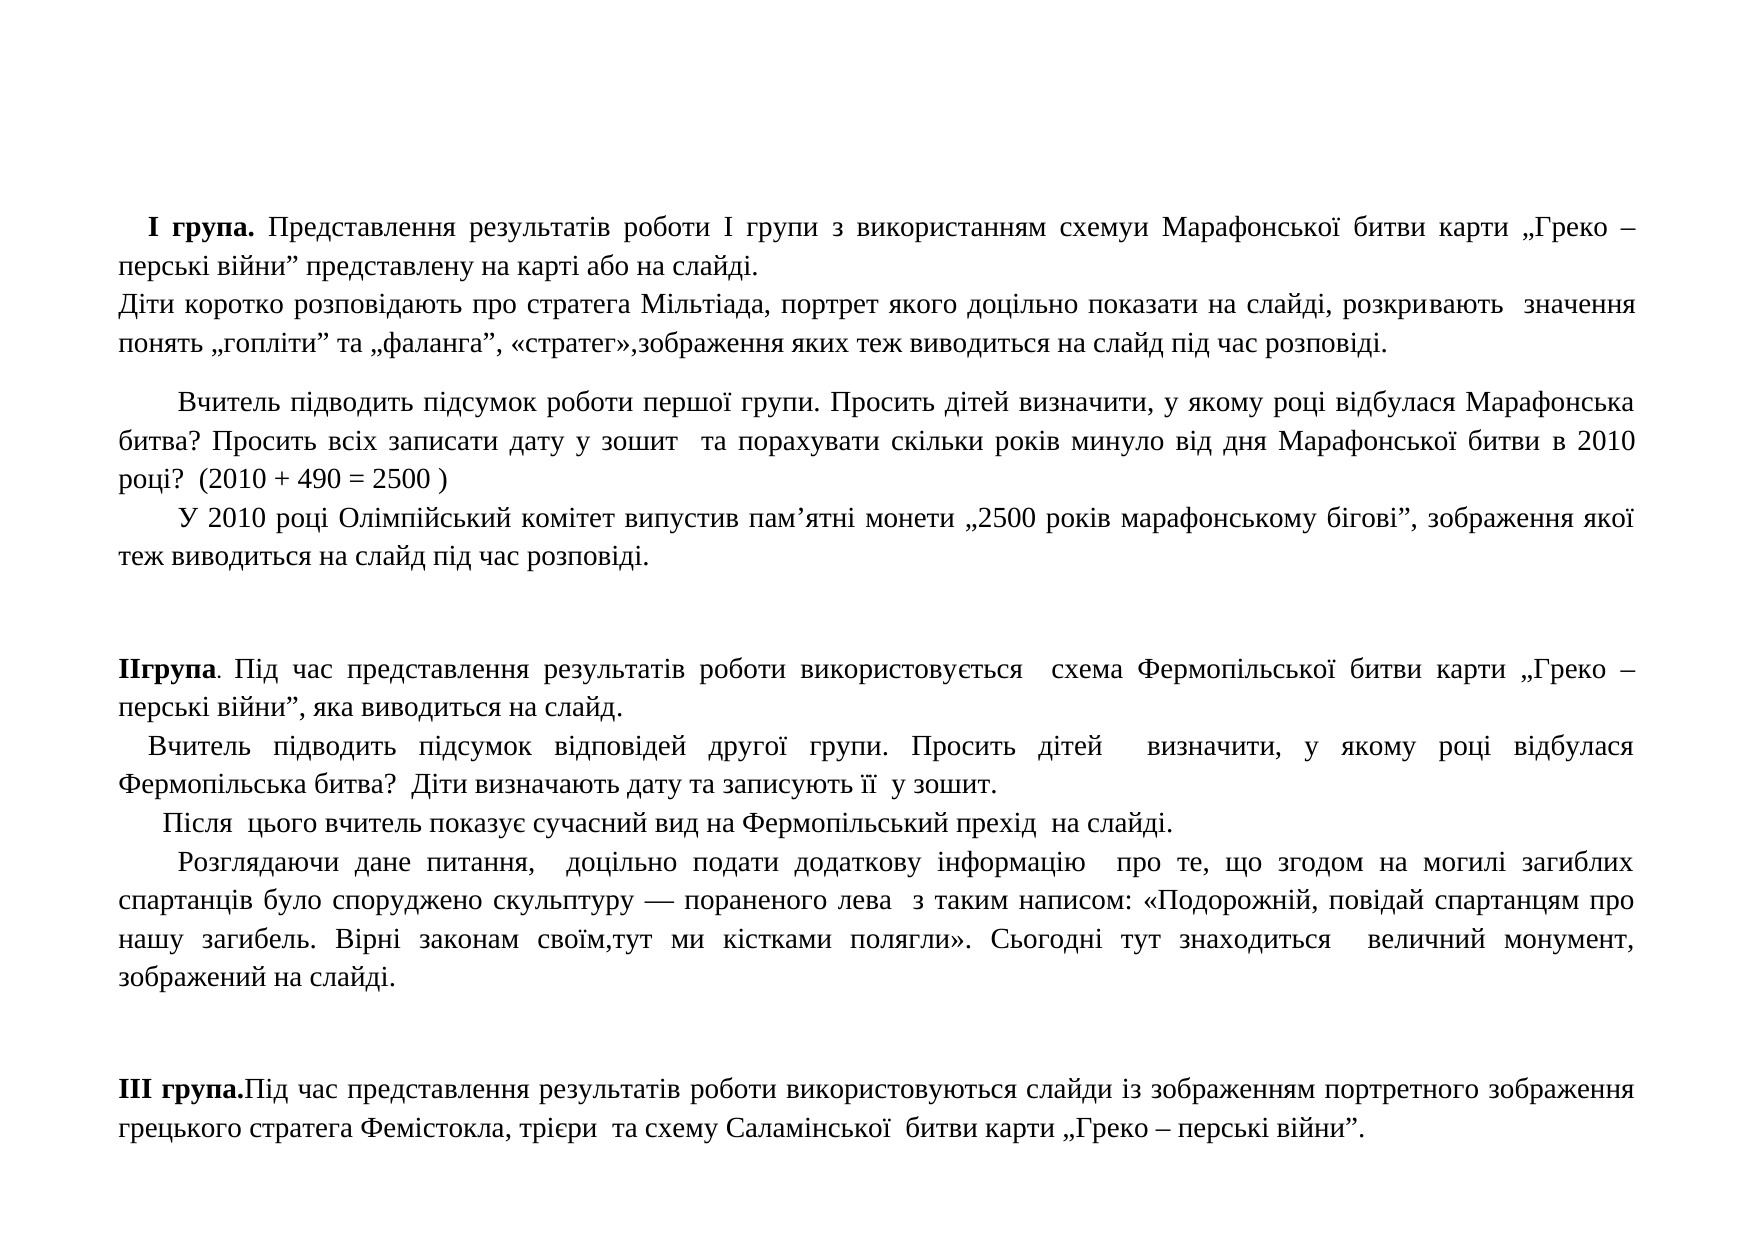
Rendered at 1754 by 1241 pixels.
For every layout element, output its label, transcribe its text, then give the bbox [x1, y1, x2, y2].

text Вчитель підводить підсумок відповідей другої групи. Просить дітей визначити, у якому році відбулася Фермопільська битва? Діти визначають дату та записують її у зошит. [118, 728, 1636, 800]
text І група. Представлення результатів роботи І групи з використанням схемуи Марафонської битви карти „Греко – перські війни” представлену на карті або на слайді. [118, 209, 1636, 281]
text Діти коротко розповідають про стратега Мільтіада, портрет якого доцільно показати на слайді, розкривають значення понять „гопліти” та „фаланга”, «стратег»,зображення яких теж виводиться на слайд під час розповіді. [118, 286, 1636, 358]
text ІІІ група.Під час представлення результатів роботи використовуються слайди із зображенням портретного зображення грецького стратега Фемістокла, трієри та схему Саламінської битви карти „Греко – перські війни”. [118, 1072, 1636, 1144]
text ІІгрупа. Під час представлення результатів роботи використовується схема Фермопільської битви карти „Греко – перські війни”, яка виводиться на слайд. [118, 651, 1636, 723]
text Розглядаючи дане питання, доцільно подати додаткову інформацію про те, що згодом на могилі загиблих спартанців було споруджено скульптуру — пораненого лева з таким написом: «Подорожній, повідай спартанцям про нашу загибель. Вірні законам своїм,тут ми кістками полягли». Сьогодні тут знаходиться величний монумент, зображений на слайді. [118, 844, 1636, 993]
text Вчитель підводить підсумок роботи першої групи. Просить дітей визначити, у якому році відбулася Марафонська битва? Просить всіх записати дату у зошит та порахувати скільки років минуло від дня Марафонської битви в 2010 році? (2010 + 490 = 2500 ) [118, 384, 1636, 495]
text Після цього вчитель показує сучасний вид на Фермопільський прехід на слайді. [118, 805, 1636, 839]
text У 2010 році Олімпійський комітет випустив пам’ятні монети „2500 років марафонському бігові”, зображення якої теж виводиться на слайд під час розповіді. [118, 500, 1636, 572]
